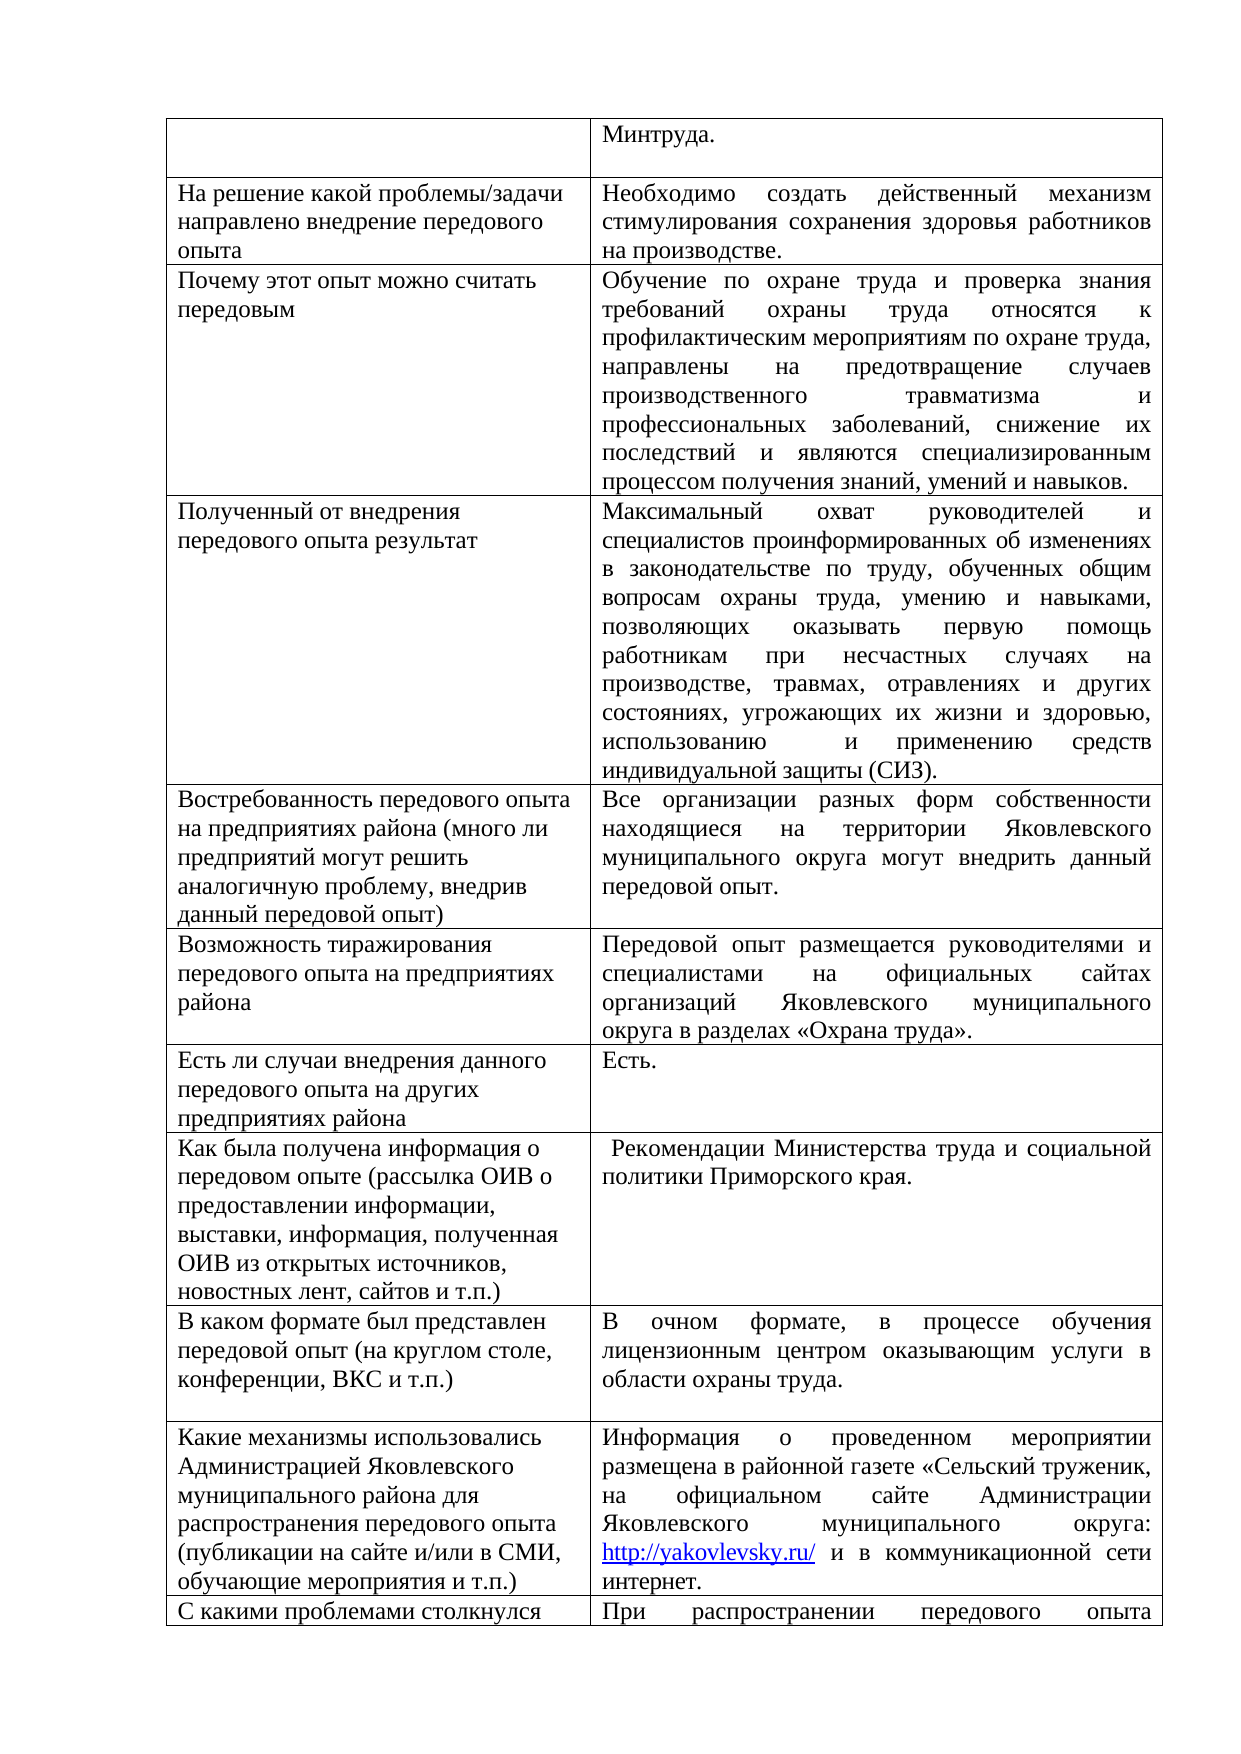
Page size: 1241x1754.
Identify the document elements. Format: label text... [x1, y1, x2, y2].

table_cell Передовой опыт размещается руководителями и специалистами на официальных сайтах организаций Яковлевского муниципального округа в разделах «Охрана труда». [591, 929, 1162, 1044]
table_cell Как была получена информация о передовом опыте (рассылка ОИВ о предоставлении информации, выставки, информация, полученная ОИВ из открытых источников, новостных лент, сайтов и т.п.) [167, 1133, 590, 1305]
table_cell Обучение по охране труда и проверка знания требований охраны труда относятся к профилактическим мероприятиям по охране труда, направлены на предотвращение случаев производственного травматизма и профессиональных заболеваний, снижение их последствий и являются специализированным процессом получения знаний, умений и навыков. [591, 265, 1162, 495]
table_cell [591, 1596, 1162, 1624]
table_cell Необходимо создать действенный механизм стимулирования сохранения здоровья работников на производстве. [591, 178, 1162, 264]
table_cell Почему этот опыт можно считать передовым [167, 265, 590, 495]
table_cell Рекомендации Министерства труда и социальной политики Приморского края. [591, 1133, 1162, 1305]
table_cell Полученный от внедрения передового опыта результат [167, 496, 590, 783]
table_cell Все организации разных форм собственности находящиеся на территории Яковлевского муниципального округа могут внедрить данный передовой опыт. [591, 785, 1162, 928]
table_cell Востребованность передового опыта на предприятиях района (много ли предприятий могут решить аналогичную проблему, внедрив данный передовой опыт) [167, 785, 590, 928]
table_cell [167, 119, 590, 177]
table_cell Максимальный охват руководителей и специалистов проинформированных об изменениях в законодательстве по труду, обученных общим вопросам охраны труда, умению и навыками, позволяющих оказывать первую помощь работникам при несчастных случаях на производстве, травмах, отравлениях и других состояниях, угрожающих их жизни и здоровью, использованию и применению средств индивидуальной защиты (СИЗ). [591, 496, 1162, 783]
table_cell Есть ли случаи внедрения данного передового опыта на других предприятиях района [167, 1045, 590, 1132]
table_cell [167, 1596, 590, 1624]
table_cell В очном формате, в процессе обучения лицензионным центром оказывающим услуги в области охраны труда. [591, 1306, 1162, 1421]
table_cell Какие механизмы использовались Администрацией Яковлевского муниципального района для распространения передового опыта (публикации на сайте и/или в СМИ, обучающие мероприятия и т.п.) [167, 1422, 590, 1595]
table_cell Информация о проведенном мероприятии размещена в районной газете «Сельский труженик, на официальном сайте Администрации Яковлевского муниципального округа: http://yakovlevsky.ru/ и в коммуникационной сети интернет. [591, 1422, 1162, 1595]
table_cell На решение какой проблемы/задачи направлено внедрение передового опыта [167, 178, 590, 264]
table_cell Возможность тиражирования передового опыта на предприятиях района [167, 929, 590, 1044]
table_cell В каком формате был представлен передовой опыт (на круглом столе, конференции, ВКС и т.п.) [167, 1306, 590, 1421]
table_cell Есть. [591, 1045, 1162, 1132]
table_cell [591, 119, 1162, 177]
